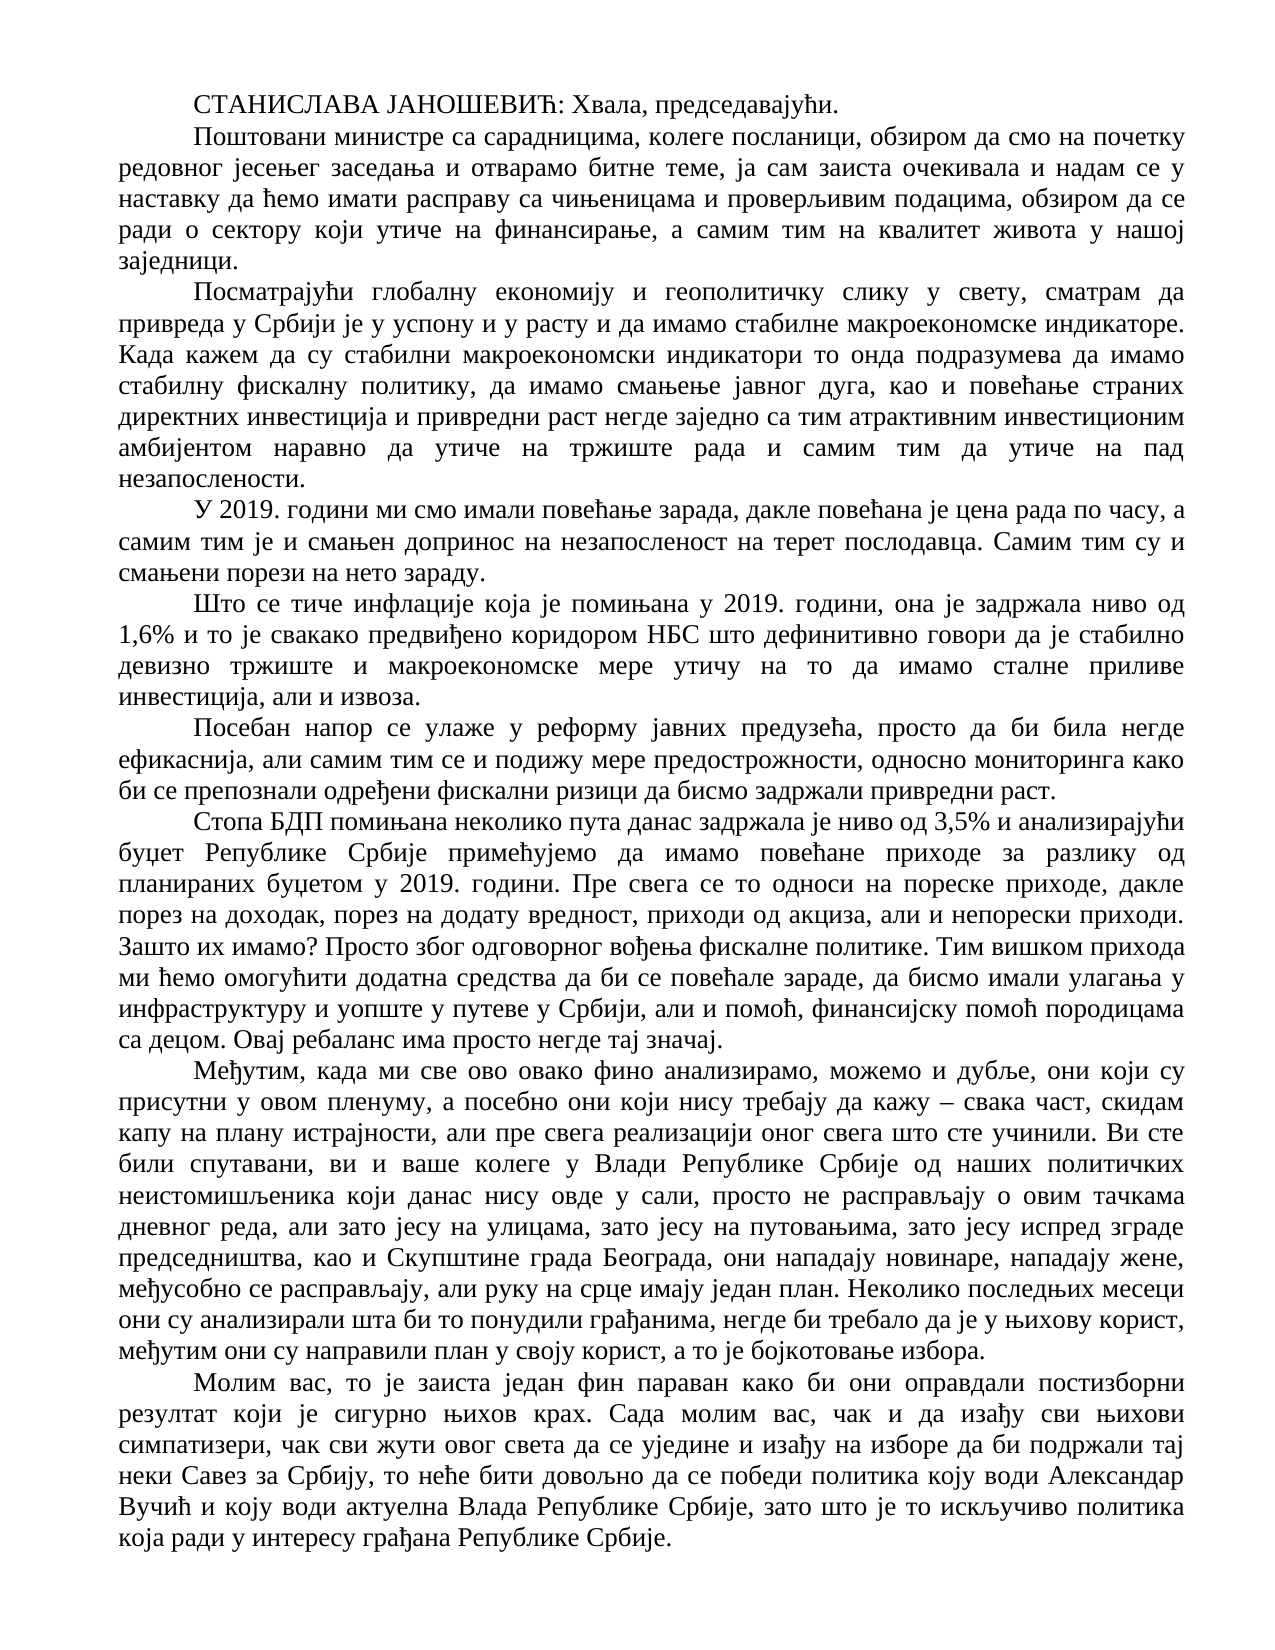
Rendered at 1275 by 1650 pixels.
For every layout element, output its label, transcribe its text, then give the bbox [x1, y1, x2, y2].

text Посебан напор се улаже у реформу јавних предузећа, просто да би била негде ефикаснија, али самим тим се и подижу мере предострожности, односно мониторинга како би се препознали одређени фискални ризици да бисмо задржали привредни раст. [118, 712, 1186, 805]
text Стопа БДП помињана неколико пута данас задржала је ниво од 3,5% и анализирајући буџет Републике Србије примећујемо да имамо повећане приходе за разлику од планираних буџетом у 2019. години. Пре свега се то односи на пореске приходе, дакле порез на доходак, порез на додату вредност, приходи од акциза, али и непорески приходи. Зашто их имамо? Просто због одговорног вођења фискалне политике. Тим вишком прихода ми ћемо омогућити додатна средства да би се повећале зараде, да бисмо имали улагања у инфраструктуру и уопште у путеве у Србији, али и помоћ, финансијску помоћ породицама са децом. Овај ребаланс има просто негде тај значај. [118, 805, 1186, 1054]
text Посматрајући глобалну економију и геополитичку слику у свету, сматрам да привреда у Србији је у успону и у расту и да имамо стабилне макроекономске индикаторе. Када кажем да су стабилни макроекономски индикатори то онда подразумева да имамо стабилну фискалну политику, да имамо смањење јавног дуга, као и повећање страних директних инвестиција и привредни раст негде заједно са тим атрактивним инвестиционим амбијентом наравно да утиче на тржиште рада и самим тим да утиче на пад незапослености. [118, 276, 1186, 493]
text Молим вас, то је заиста један фин параван како би они оправдали постизборни резултат који је сигурно њихов крах. Сада молим вас, чак и да изађу сви њихови симпатизери, чак сви жути овог света да се уједине и изађу на изборе да би подржали тај неки Савез за Србију, то неће бити довољно да се победи политика коју води Александар Вучић и коју води актуелна Влада Републике Србије, зато што је то искључиво политика која ради у интересу грађана Републике Србије. [118, 1366, 1186, 1552]
text У 2019. години ми смо имали повећање зарада, дакле повећана је цена рада по часу, а самим тим је и смањен допринос на незапосленост на терет послодавца. Самим тим су и смањени порези на нето зараду. [118, 493, 1186, 587]
text Међутим, када ми све ово овако фино анализирамо, можемо и дубље, они који су присутни у овом пленуму, а посебно они који нису требају да кажу – свака част, скидам капу на плану истрајности, али пре свега реализацији оног свега што сте учинили. Ви сте били спутавани, ви и ваше колеге у Влади Републике Србије од наших политичких неистомишљеника који данас нису овде у сали, просто не расправљају о овим тачкама дневног реда, али зато јесу на улицама, зато јесу на путовањима, зато јесу испред зграде председништва, као и Скупштине града Београда, они нападају новинаре, нападају жене, међусобно се расправљају, али руку на срце имају један план. Неколико последњих месеци они су анализирали шта би то понудили грађанима, негде би требало да је у њихову корист, међутим они су направили план у своју корист, а то је бојкотовање избора. [118, 1054, 1186, 1366]
text СТАНИСЛАВА ЈАНОШЕВИЋ: Хвала, председавајући. [118, 89, 1186, 120]
text Што се тиче инфлације која је помињана у 2019. години, она је задржала ниво од 1,6% и то је свакако предвиђено коридором НБС што дефинитивно говори да је стабилно девизно тржиште и макроекономске мере утичу на то да имамо сталне приливе инвестиција, али и извоза. [118, 587, 1186, 712]
text Поштовани министре са сарадницима, колеге посланици, обзиром да смо на почетку редовног јесењег заседања и отварамо битне теме, ја сам заиста очекивала и надам се у наставку да ћемо имати расправу са чињеницама и проверљивим подацима, обзиром да се ради о сектору који утиче на финансирање, а самим тим на квалитет живота у нашој заједници. [118, 120, 1186, 276]
